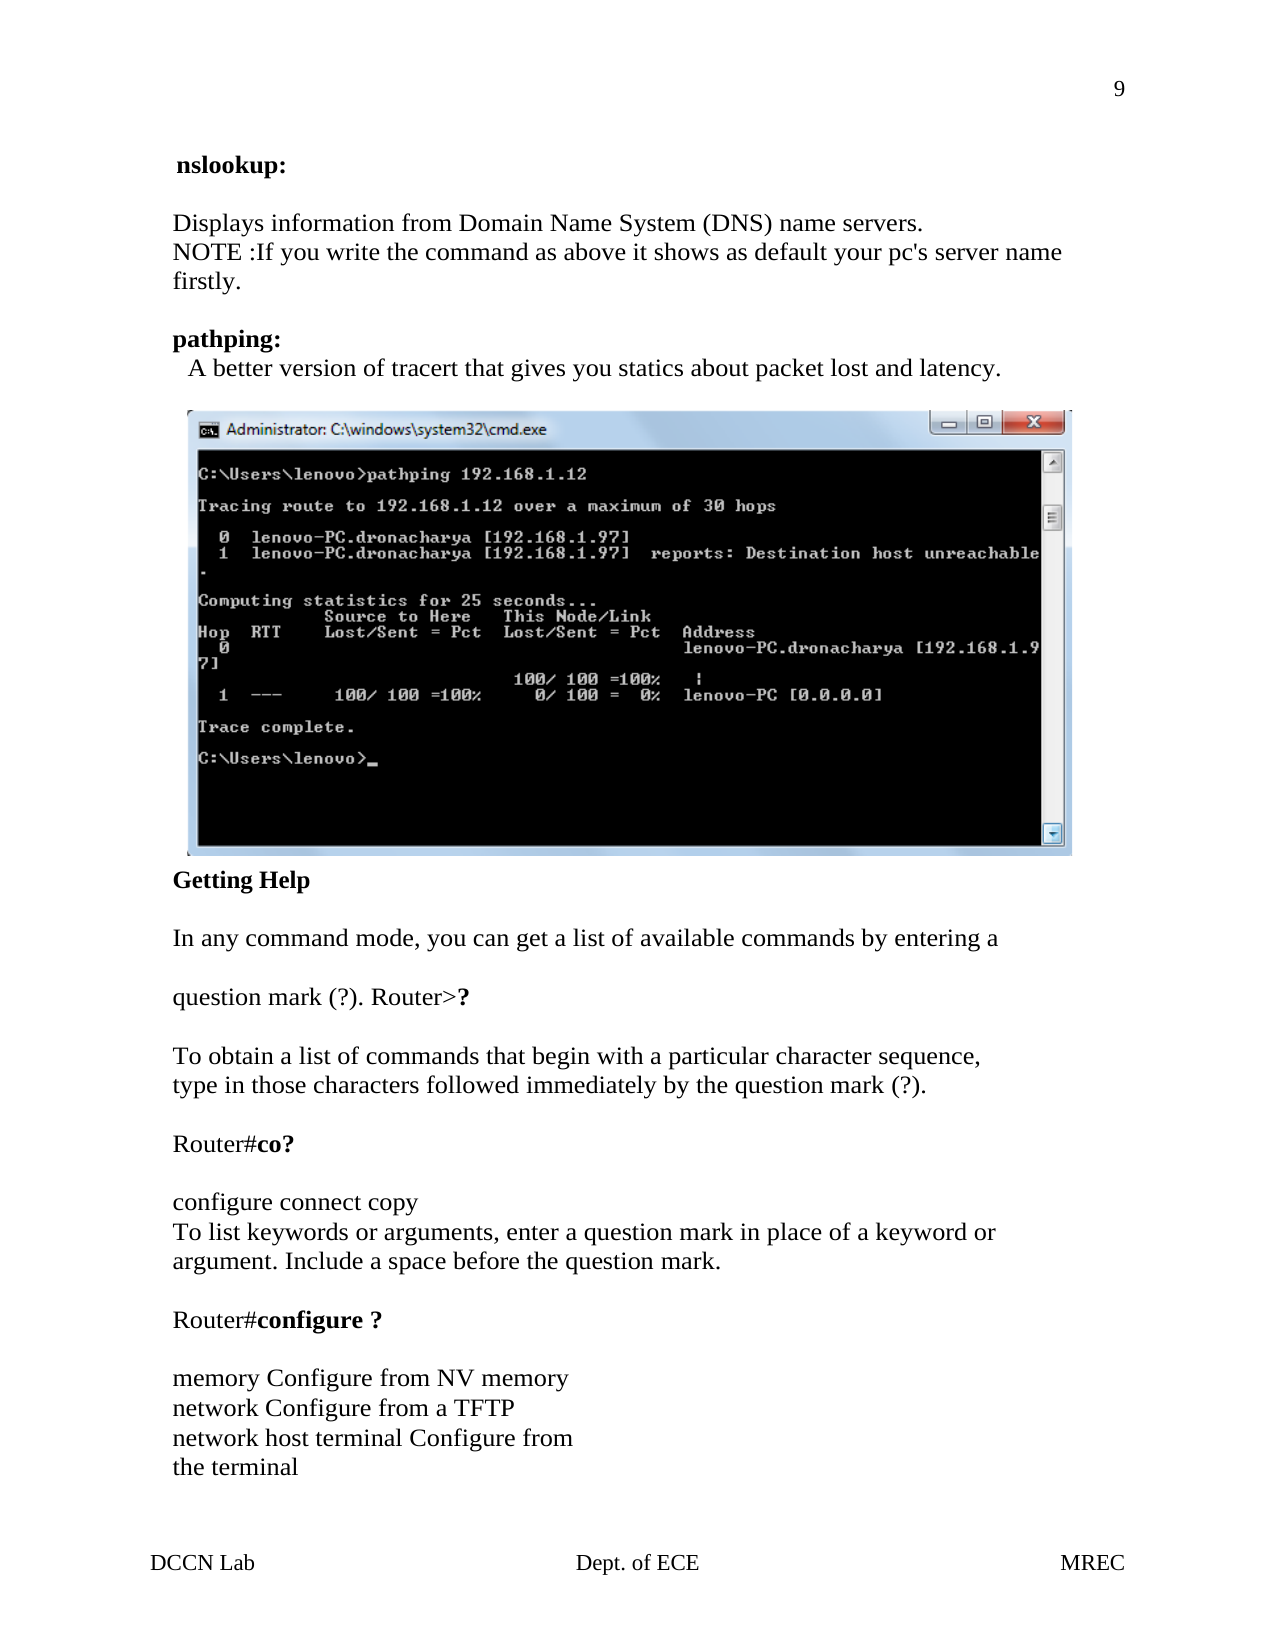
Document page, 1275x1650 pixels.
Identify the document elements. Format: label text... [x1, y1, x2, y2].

text configure connect copy [172, 1187, 1125, 1216]
text In any command mode, you can get a list of available commands by entering a question mark (?). Router>? [172, 923, 1068, 1011]
subtitle nslookup: [150, 150, 1125, 179]
subtitle pathping: [172, 324, 1125, 353]
subtitle Getting Help [172, 865, 1125, 893]
text NOTE :If you write the command as above it shows as default your pc's server name firstly. [172, 237, 1125, 295]
text Displays information from Domain Name System (DNS) name servers. [172, 208, 1125, 236]
text memory Configure from NV memory network Configure from a TFTP network host terminal Configure from the terminal [172, 1363, 587, 1481]
text Router#co? [172, 1129, 1125, 1158]
text A better version of tracert that gives you statics about packet lost and latency. [187, 353, 1125, 382]
text Router#configure ? [172, 1306, 1125, 1334]
picture [187, 410, 1073, 856]
text To obtain a list of commands that begin with a particular character sequence, type in those characters followed immediately by the question mark (?). [172, 1041, 983, 1099]
text To list keywords or arguments, enter a question mark in place of a keyword or argument. Include a space before the question mark. [172, 1217, 1051, 1275]
